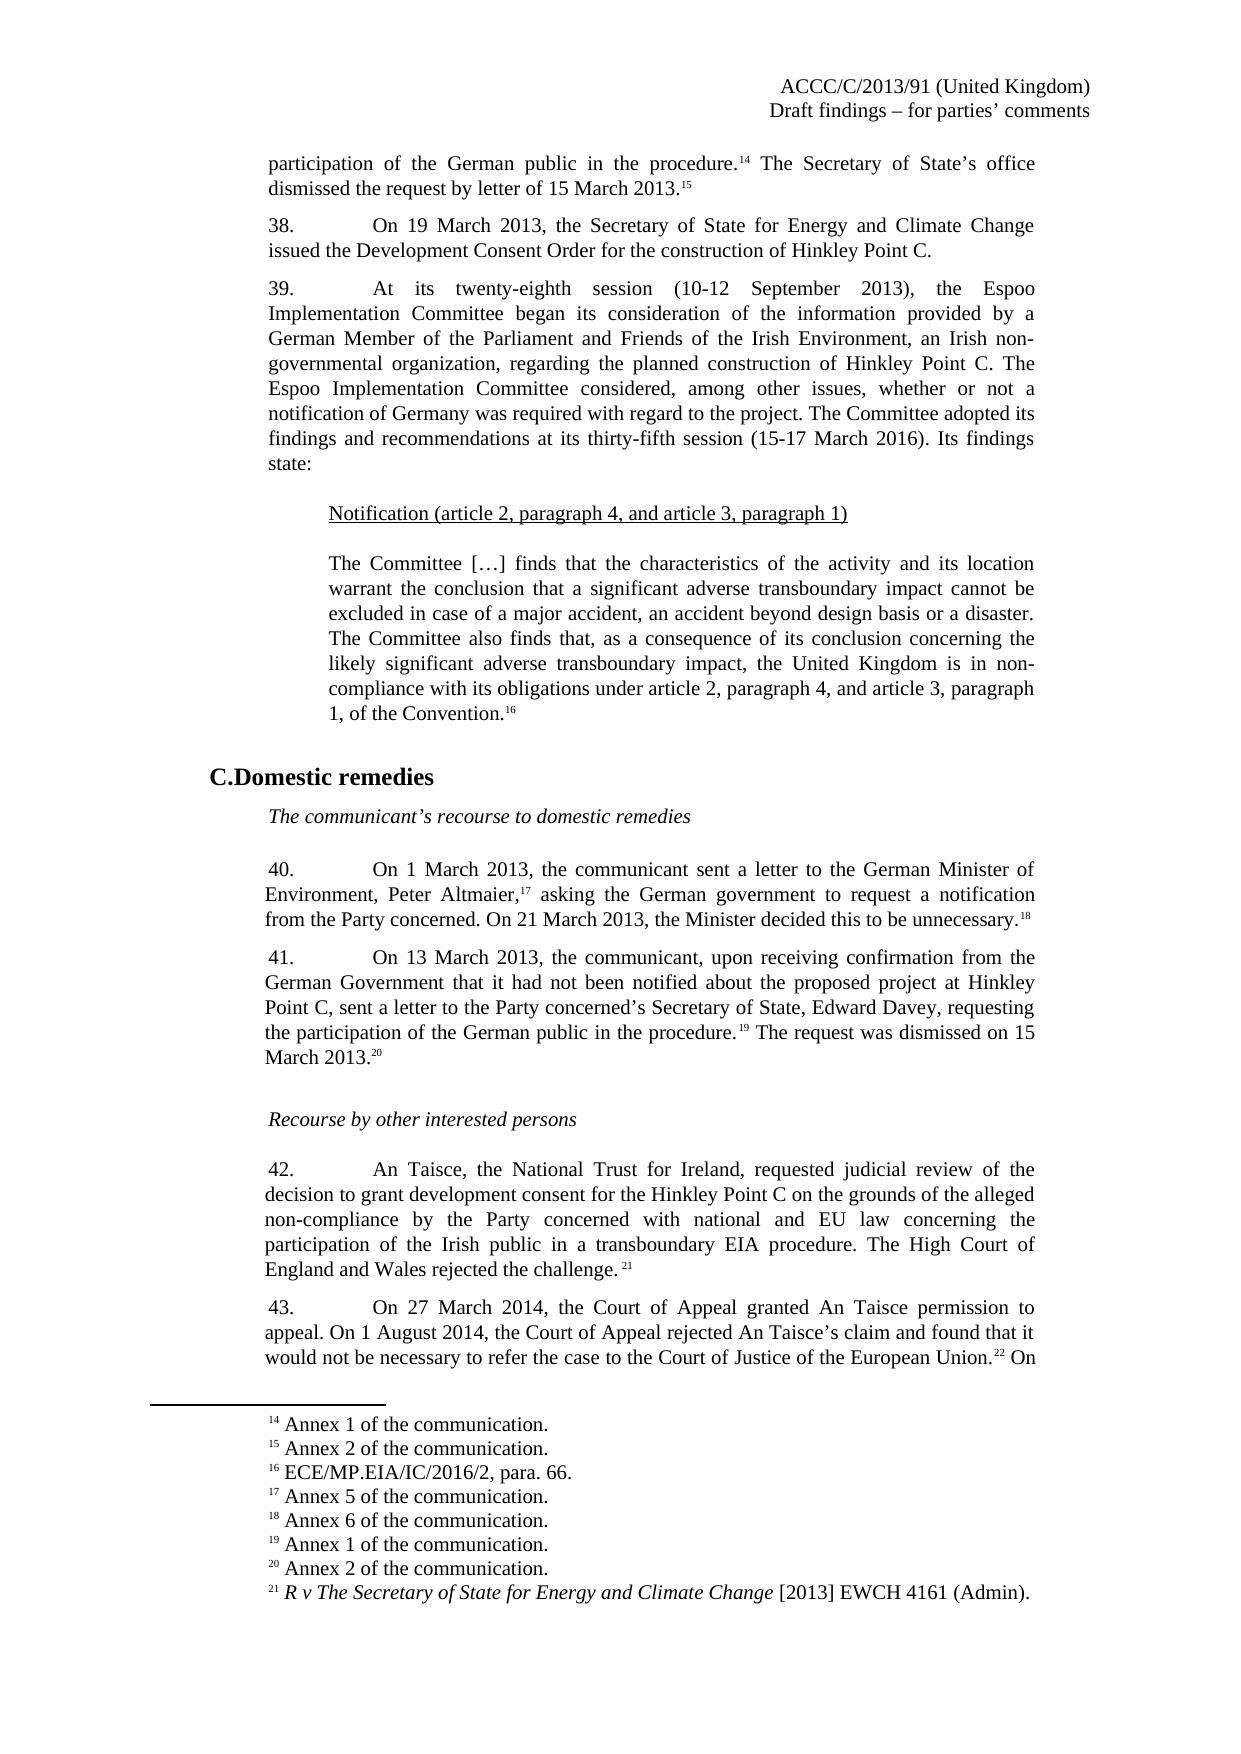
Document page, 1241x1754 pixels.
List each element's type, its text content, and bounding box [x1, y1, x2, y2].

list On 13 March 2013, the communicant, upon receiving confirmation from the German Government that it had not been notified about the proposed project at Hinkley Point C, sent a letter to the Party concerned’s Secretary of State, Edward Davey, requesting the participation of the German public in the procedure. The request was dismissed on 15 March 2013. [264, 944, 1036, 1069]
list On 1 March 2013, the communicant sent a letter to the German Minister of Environment, Peter Altmaier, asking the German government to request a notification from the Party concerned. On 21 March 2013, the Minister decided this to be unnecessary. [264, 856, 1036, 931]
text The Committee […] finds that the characteristics of the activity and its location warrant the conclusion that a significant adverse transboundary impact cannot be excluded in case of a major accident, an accident beyond design basis or a disaster. The Committee also finds that, as a consequence of its conclusion concerning the likely significant adverse transboundary impact, the United Kingdom is in non-compliance with its obligations under article 2, paragraph 4, and article 3, paragraph 1, of the Convention. [328, 550, 1036, 725]
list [268, 150, 1036, 200]
text The communicant’s recourse to domestic remedies [268, 803, 972, 856]
list Domestic remedies [209, 762, 972, 791]
text Notification (article 2, paragraph 4, and article 3, paragraph 1) [328, 500, 1036, 525]
list On 19 March 2013, the Secretary of State for Energy and Climate Change issued the Development Consent Order for the construction of Hinkley Point C. [268, 212, 1036, 262]
list An Taisce, the National Trust for Ireland, requested judicial review of the decision to grant development consent for the Hinkley Point C on the grounds of the alleged non-compliance by the Party concerned with national and EU law concerning the participation of the Irish public in a transboundary EIA procedure. The High Court of England and Wales rejected the challenge. [264, 1156, 1036, 1281]
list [264, 1294, 1036, 1369]
text Recourse by other interested persons [268, 1106, 1036, 1131]
list At its twenty-eighth session (10-12 September 2013), the Espoo Implementation Committee began its consideration of the information provided by a German Member of the Parliament and Friends of the Irish Environment, an Irish non-governmental organization, regarding the planned construction of Hinkley Point C. The Espoo Implementation Committee considered, among other issues, whether or not a notification of Germany was required with regard to the project. The Committee adopted its findings and recommendations at its thirty-fifth session (15-17 March 2016). Its findings state: [268, 275, 1036, 475]
